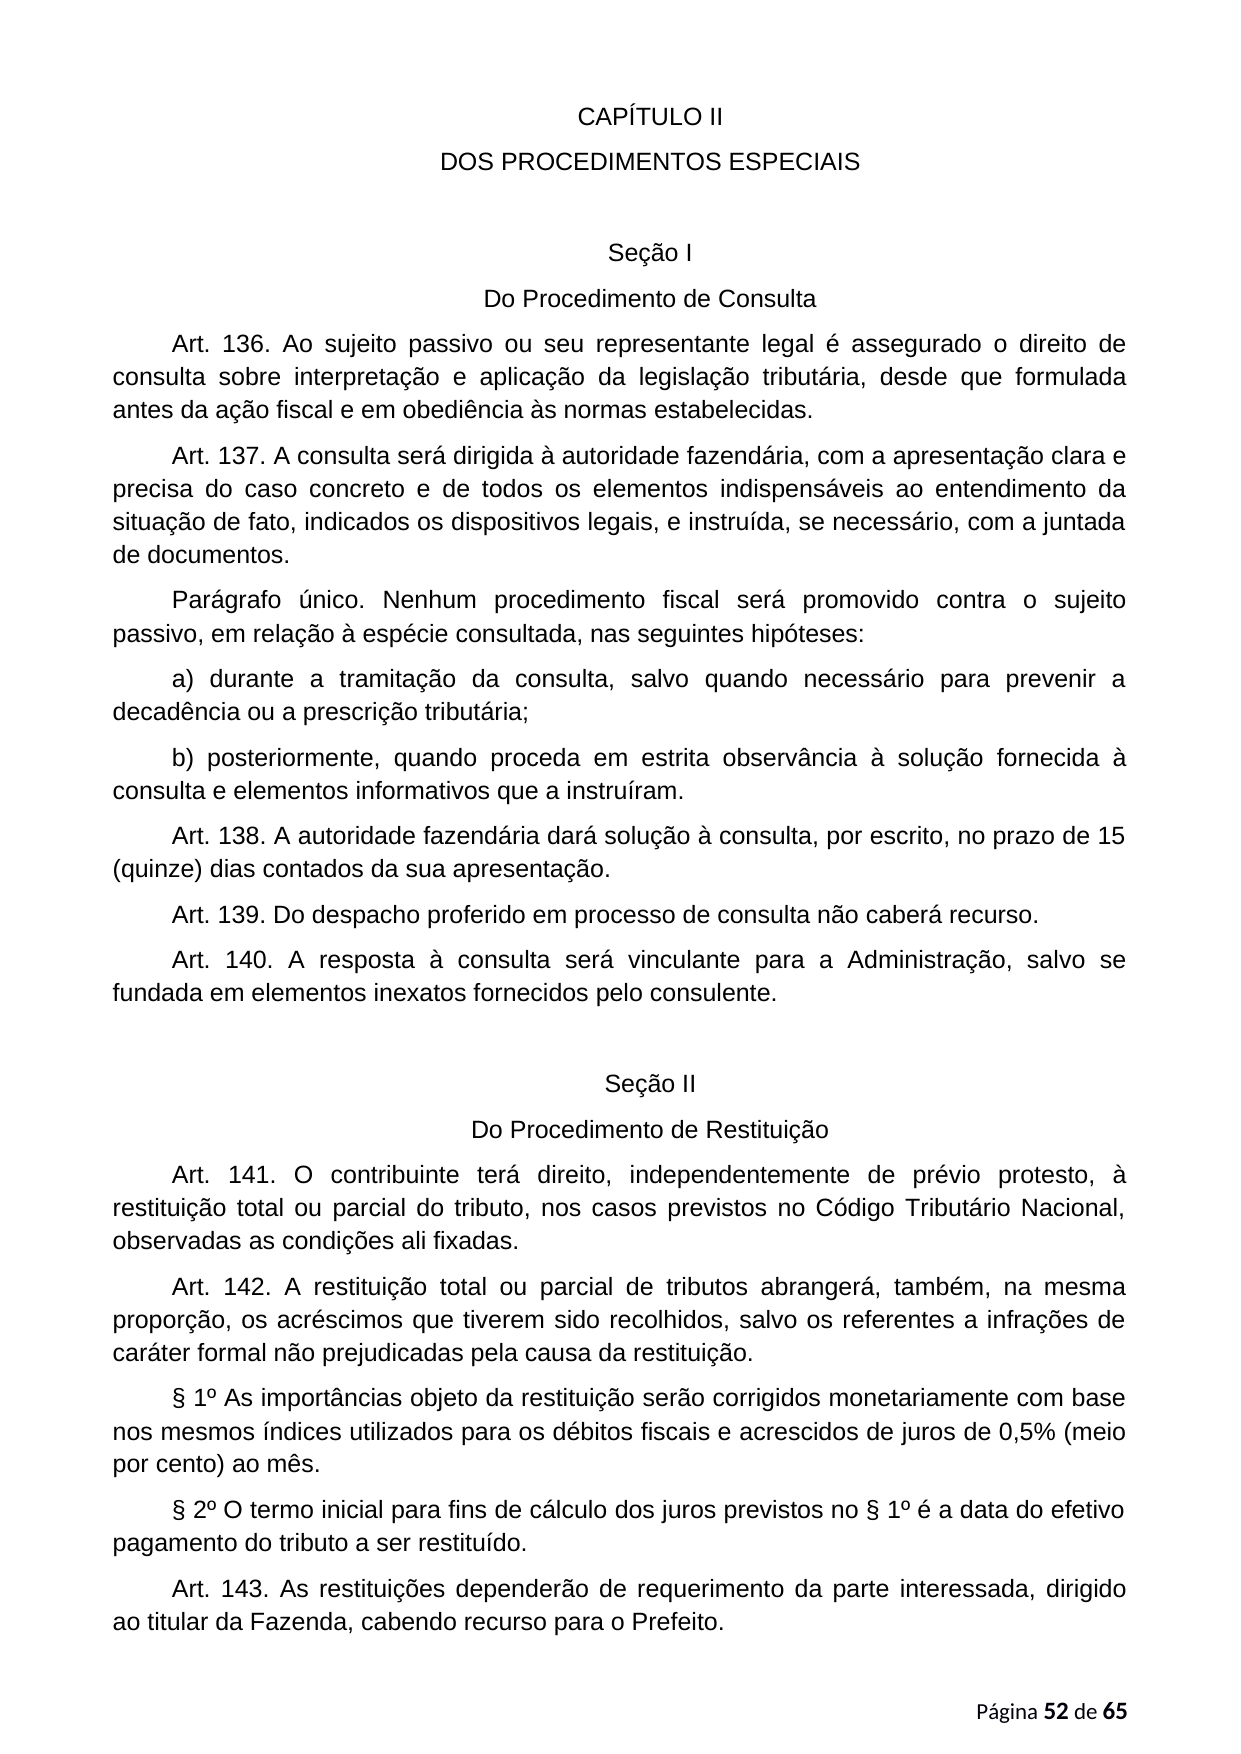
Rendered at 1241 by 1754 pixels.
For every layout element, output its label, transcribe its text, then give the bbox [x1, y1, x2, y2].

text Art. 139. Do despacho proferido em processo de consulta não caberá recurso. [112, 900, 1128, 928]
text § 1º As importâncias objeto da restituição serão corrigidos monetariamente com base nos mesmos índices utilizados para os débitos fiscais e acrescidos de juros de 0,5% (meio por cento) ao mês. [112, 1383, 1128, 1478]
subtitle DOS PROCEDIMENTOS ESPECIAIS [112, 147, 1128, 176]
text Art. 140. A resposta à consulta será vinculante para a Administração, salvo se fundada em elementos inexatos fornecidos pelo consulente. [112, 945, 1128, 1007]
text Art. 137. A consulta será dirigida à autoridade fazendária, com a apresentação clara e precisa do caso concreto e de todos os elementos indispensáveis ao entendimento da situação de fato, indicados os dispositivos legais, e instruída, se necessário, com a juntada de documentos. [112, 441, 1128, 569]
subtitle Seção II [112, 1069, 1128, 1098]
subtitle CAPÍTULO II [112, 102, 1128, 131]
text § 2º O termo inicial para fins de cálculo dos juros previstos no § 1º é a data do efetivo pagamento do tributo a ser restituído. [112, 1495, 1128, 1557]
subtitle Seção I [112, 238, 1128, 267]
text Art. 142. A restituição total ou parcial de tributos abrangerá, também, na mesma proporção, os acréscimos que tiverem sido recolhidos, salvo os referentes a infrações de caráter formal não prejudicadas pela causa da restituição. [112, 1272, 1128, 1367]
text b) posteriormente, quando proceda em estrita observância à solução fornecida à consulta e elementos informativos que a instruíram. [112, 743, 1128, 804]
text Art. 138. A autoridade fazendária dará solução à consulta, por escrito, no prazo de 15 (quinze) dias contados da sua apresentação. [112, 821, 1128, 883]
subtitle Do Procedimento de Restituição [112, 1115, 1128, 1143]
text Art. 136. Ao sujeito passivo ou seu representante legal é assegurado o direito de consulta sobre interpretação e aplicação da legislação tributária, desde que formulada antes da ação fiscal e em obediência às normas estabelecidas. [112, 329, 1128, 424]
text Art. 141. O contribuinte terá direito, independentemente de prévio protesto, à restituição total ou parcial do tributo, nos casos previstos no Código Tributário Nacional, observadas as condições ali fixadas. [112, 1160, 1128, 1255]
text a) durante a tramitação da consulta, salvo quando necessário para prevenir a decadência ou a prescrição tributária; [112, 664, 1128, 726]
text Parágrafo único. Nenhum procedimento fiscal será promovido contra o sujeito passivo, em relação à espécie consultada, nas seguintes hipóteses: [112, 586, 1128, 647]
text Art. 143. As restituições dependerão de requerimento da parte interessada, dirigido ao titular da Fazenda, cabendo recurso para o Prefeito. [112, 1573, 1128, 1635]
subtitle Do Procedimento de Consulta [112, 284, 1128, 313]
